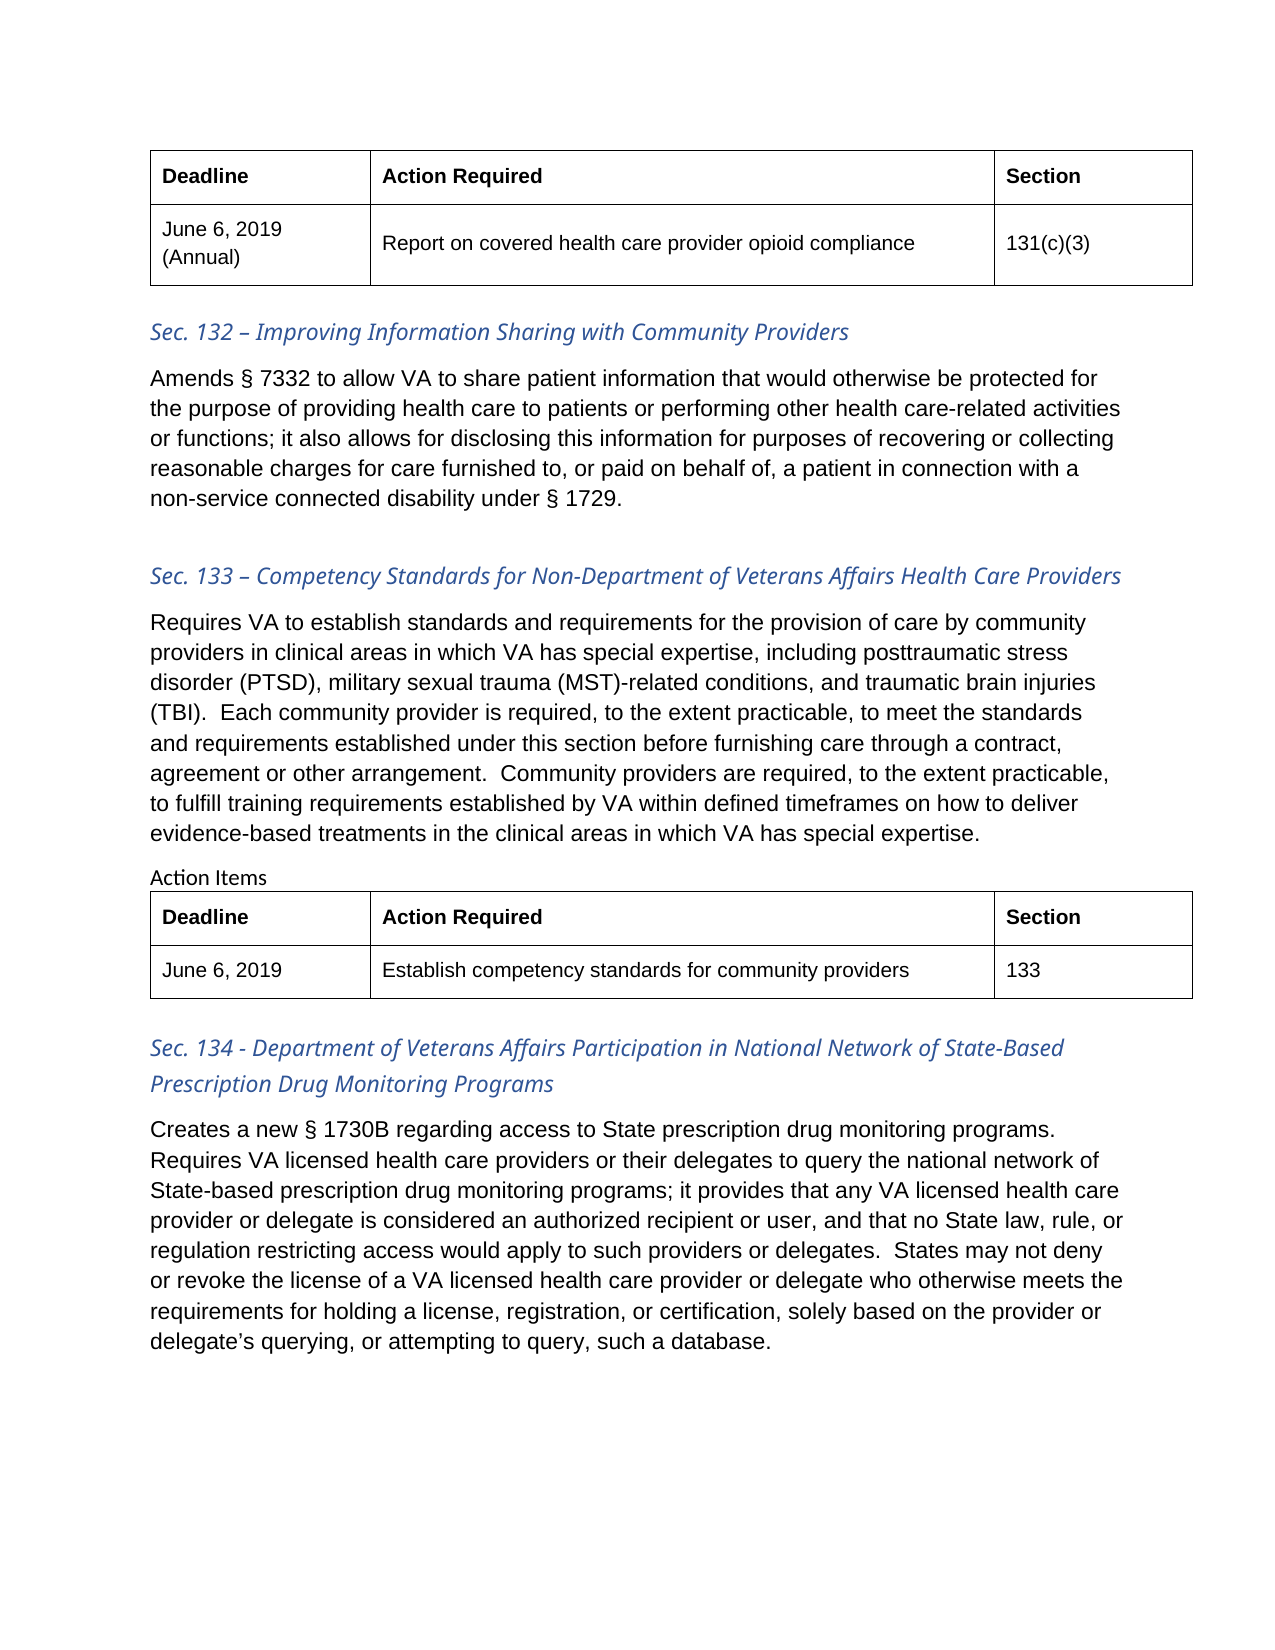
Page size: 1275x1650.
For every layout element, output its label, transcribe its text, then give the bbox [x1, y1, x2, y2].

text Requires VA to establish standards and requirements for the provision of care by community providers in clinical areas in which VA has special expertise, including posttraumatic stress disorder (PTSD), military sexual trauma (MST)-related conditions, and traumatic brain injuries (TBI). Each community provider is required, to the extent practicable, to meet the standards and requirements established under this section before furnishing care through a contract, agreement or other arrangement. Community providers are required, to the extent practicable, to fulfill training requirements established by VA within defined timeframes on how to deliver evidence-based treatments in the clinical areas in which VA has special expertise. [150, 609, 1125, 847]
text Creates a new § 1730B regarding access to State prescription drug monitoring programs. Requires VA licensed health care providers or their delegates to query the national network of State-based prescription drug monitoring programs; it provides that any VA licensed health care provider or delegate is considered an authorized recipient or user, and that no State law, rule, or regulation restricting access would apply to such providers or delegates. States may not deny or revoke the license of a VA licensed health care provider or delegate who otherwise meets the requirements for holding a license, registration, or certification, solely based on the provider or delegate’s querying, or attempting to query, such a database. [150, 1116, 1125, 1354]
subtitle Sec. 133 – Competency Standards for Non-Department of Veterans Affairs Health Care Providers [150, 560, 1125, 592]
table_header Section [995, 151, 1192, 203]
table_header Deadline [151, 892, 370, 944]
table_cell Report on covered health care provider opioid compliance [371, 205, 994, 284]
subtitle Sec. 134 - Department of Veterans Affairs Participation in National Network of State-Based Prescription Drug Monitoring Programs [150, 1032, 1125, 1099]
subtitle Sec. 132 – Improving Information Sharing with Community Providers [150, 316, 1125, 347]
table_cell 133 [995, 946, 1192, 998]
table_header Section [995, 892, 1192, 944]
table_cell June 6, 2019 [151, 946, 370, 998]
text Action Items [150, 863, 1125, 891]
table_header Deadline [151, 151, 370, 203]
table_cell 131(c)(3) [995, 205, 1192, 284]
table_cell Establish competency standards for community providers [371, 946, 994, 998]
table_header Action Required [371, 151, 994, 203]
table_cell June 6, 2019 (Annual) [151, 205, 370, 284]
table_header Action Required [371, 892, 994, 944]
text Amends § 7332 to allow VA to share patient information that would otherwise be protected for the purpose of providing health care to patients or performing other health care-related activities or functions; it also allows for disclosing this information for purposes of recovering or collecting reasonable charges for care furnished to, or paid on behalf of, a patient in connection with a non-service connected disability under § 1729. [150, 364, 1125, 512]
